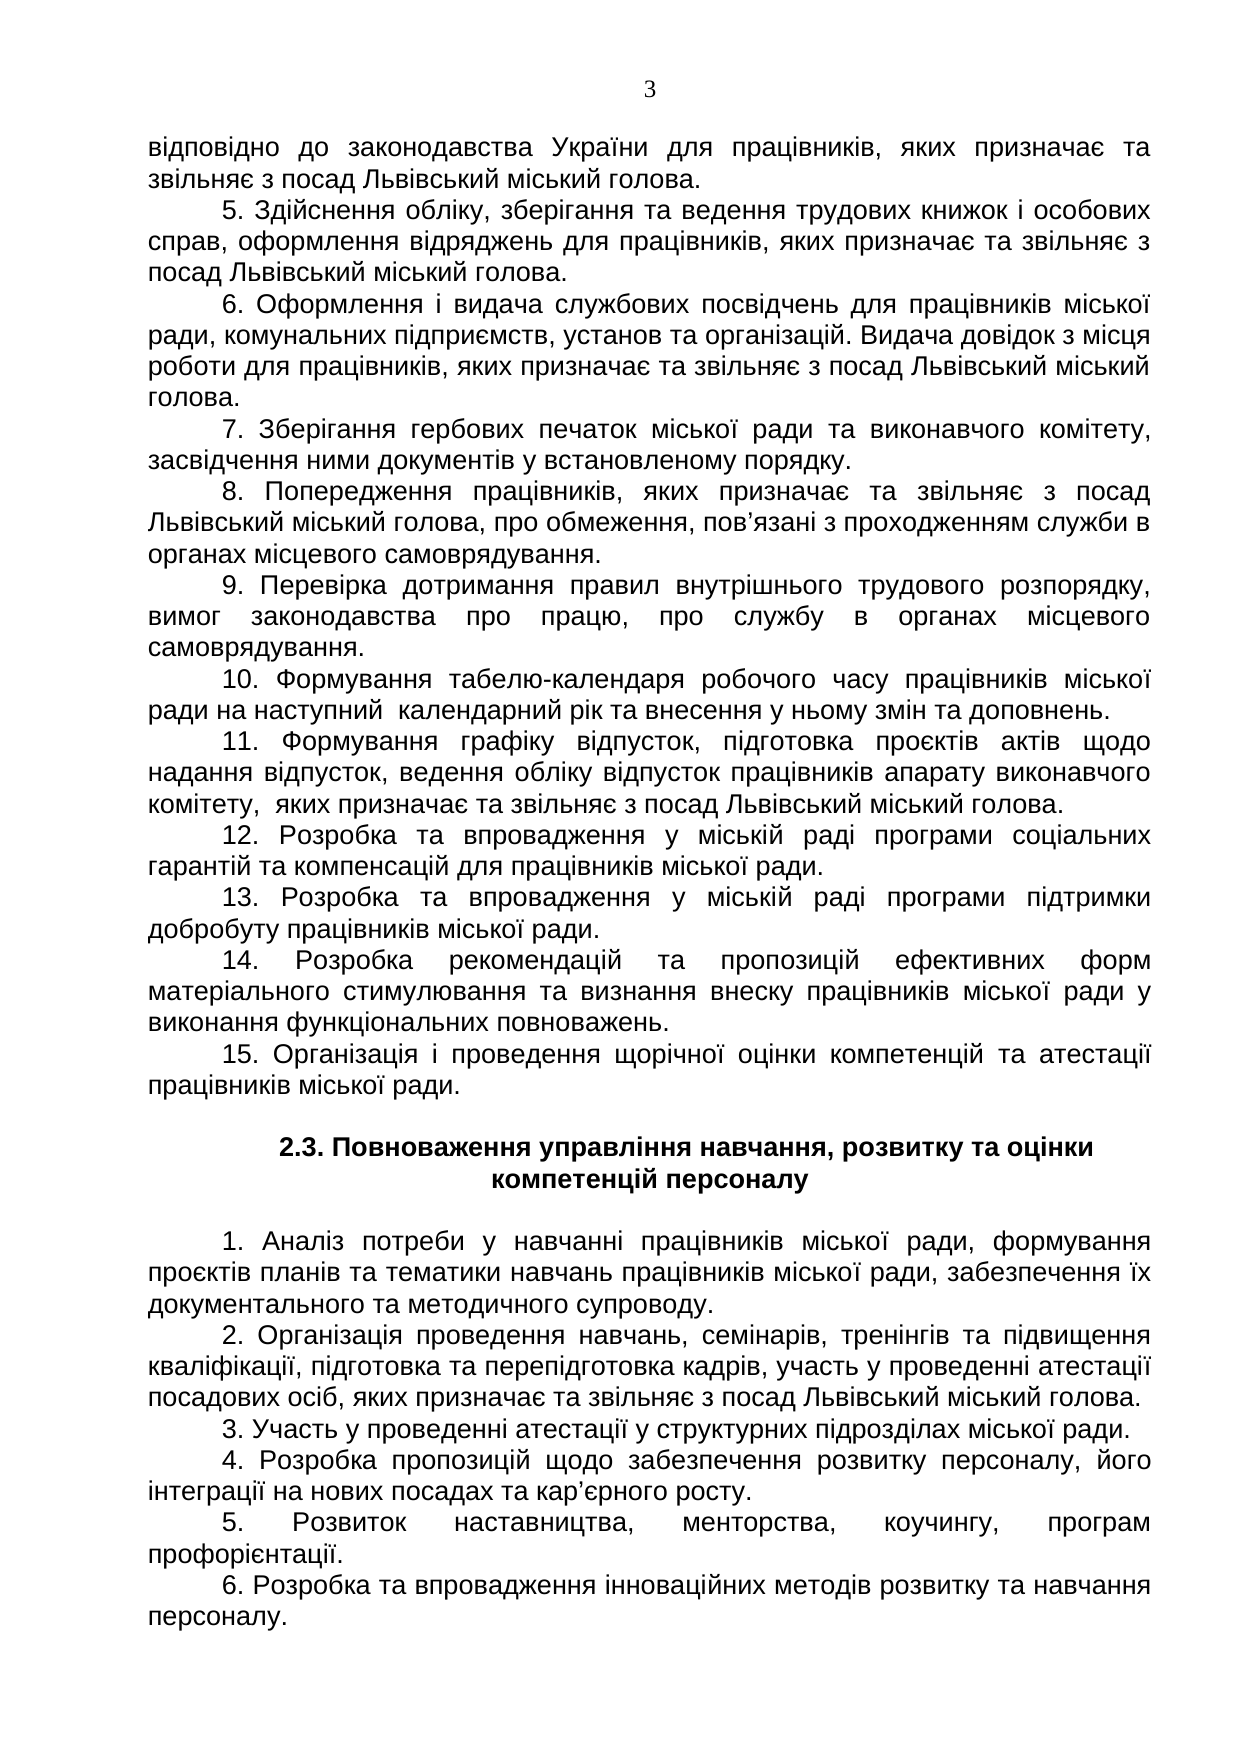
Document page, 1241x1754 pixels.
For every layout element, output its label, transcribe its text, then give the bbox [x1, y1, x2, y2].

text 1. Аналіз потреби у навчанні працівників міської ради, формування проєктів планів та тематики навчань працівників міської ради, забезпечення їх документального та методичного супроводу. [148, 1225, 1152, 1319]
text 3. Участь у проведенні атестації у структурних підрозділах міської ради. [148, 1413, 1152, 1444]
text 9. Перевірка дотримання правил внутрішнього трудового розпорядку, вимог законодавства про працю, про службу в органах місцевого самоврядування. [148, 569, 1152, 663]
text 11. Формування графіку відпусток, підготовка проєктів актів щодо надання відпусток, ведення обліку відпусток працівників апарату виконавчого комітету, яких призначає та звільняє з посад Львівський міський голова. [148, 725, 1152, 819]
text 15. Організація і проведення щорічної оцінки компетенцій та атестації працівників міської ради. [148, 1038, 1152, 1100]
text 5. Розвиток наставництва, менторства, коучингу, програм профорієнтації. [148, 1506, 1152, 1569]
text 12. Розробка та впровадження у міській раді програми соціальних гарантій та компенсацій для працівників міської ради. [148, 819, 1152, 881]
text 10. Формування табелю-календаря робочого часу працівників міської ради на наступний календарний рік та внесення у ньому змін та доповнень. [148, 663, 1152, 725]
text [148, 131, 1152, 194]
text 2. Організація проведення навчань, семінарів, тренінгів та підвищення кваліфікації, підготовка та перепідготовка кадрів, участь у проведенні атестації посадових осіб, яких призначає та звільняє з посад Львівський міський голова. [148, 1319, 1152, 1413]
text 7. Зберігання гербових печаток міської ради та виконавчого комітету, засвідчення ними документів у встановленому порядку. [148, 413, 1152, 475]
text 13. Розробка та впровадження у міській раді програми підтримки добробуту працівників міської ради. [148, 881, 1152, 944]
text 6. Оформлення і видача службових посвідчень для працівників міської ради, комунальних підприємств, установ та організацій. Видача довідок з місця роботи для працівників, яких призначає та звільняє з посад Львівський міський голова. [148, 288, 1152, 413]
text 5. Здійснення обліку, зберігання та ведення трудових книжок і особових справ, оформлення відряджень для працівників, яких призначає та звільняє з посад Львівський міський голова. [148, 194, 1152, 288]
text 6. Розробка та впровадження інноваційних методів розвитку та навчання персоналу. [148, 1569, 1152, 1631]
text 4. Розробка пропозицій щодо забезпечення розвитку персоналу, його інтеграції на нових посадах та кар’єрного росту. [148, 1444, 1152, 1506]
text 14. Розробка рекомендацій та пропозицій ефективних форм матеріального стимулювання та визнання внеску працівників міської ради у виконання функціональних повноважень. [148, 944, 1152, 1038]
text 2.3. Повноваження управління навчання, розвитку та оцінки компетенцій персоналу [148, 1131, 1152, 1194]
text 8. Попередження працівників, яких призначає та звільняє з посад Львівський міський голова, про обмеження, пов’язані з проходженням служби в органах місцевого самоврядування. [148, 475, 1152, 569]
